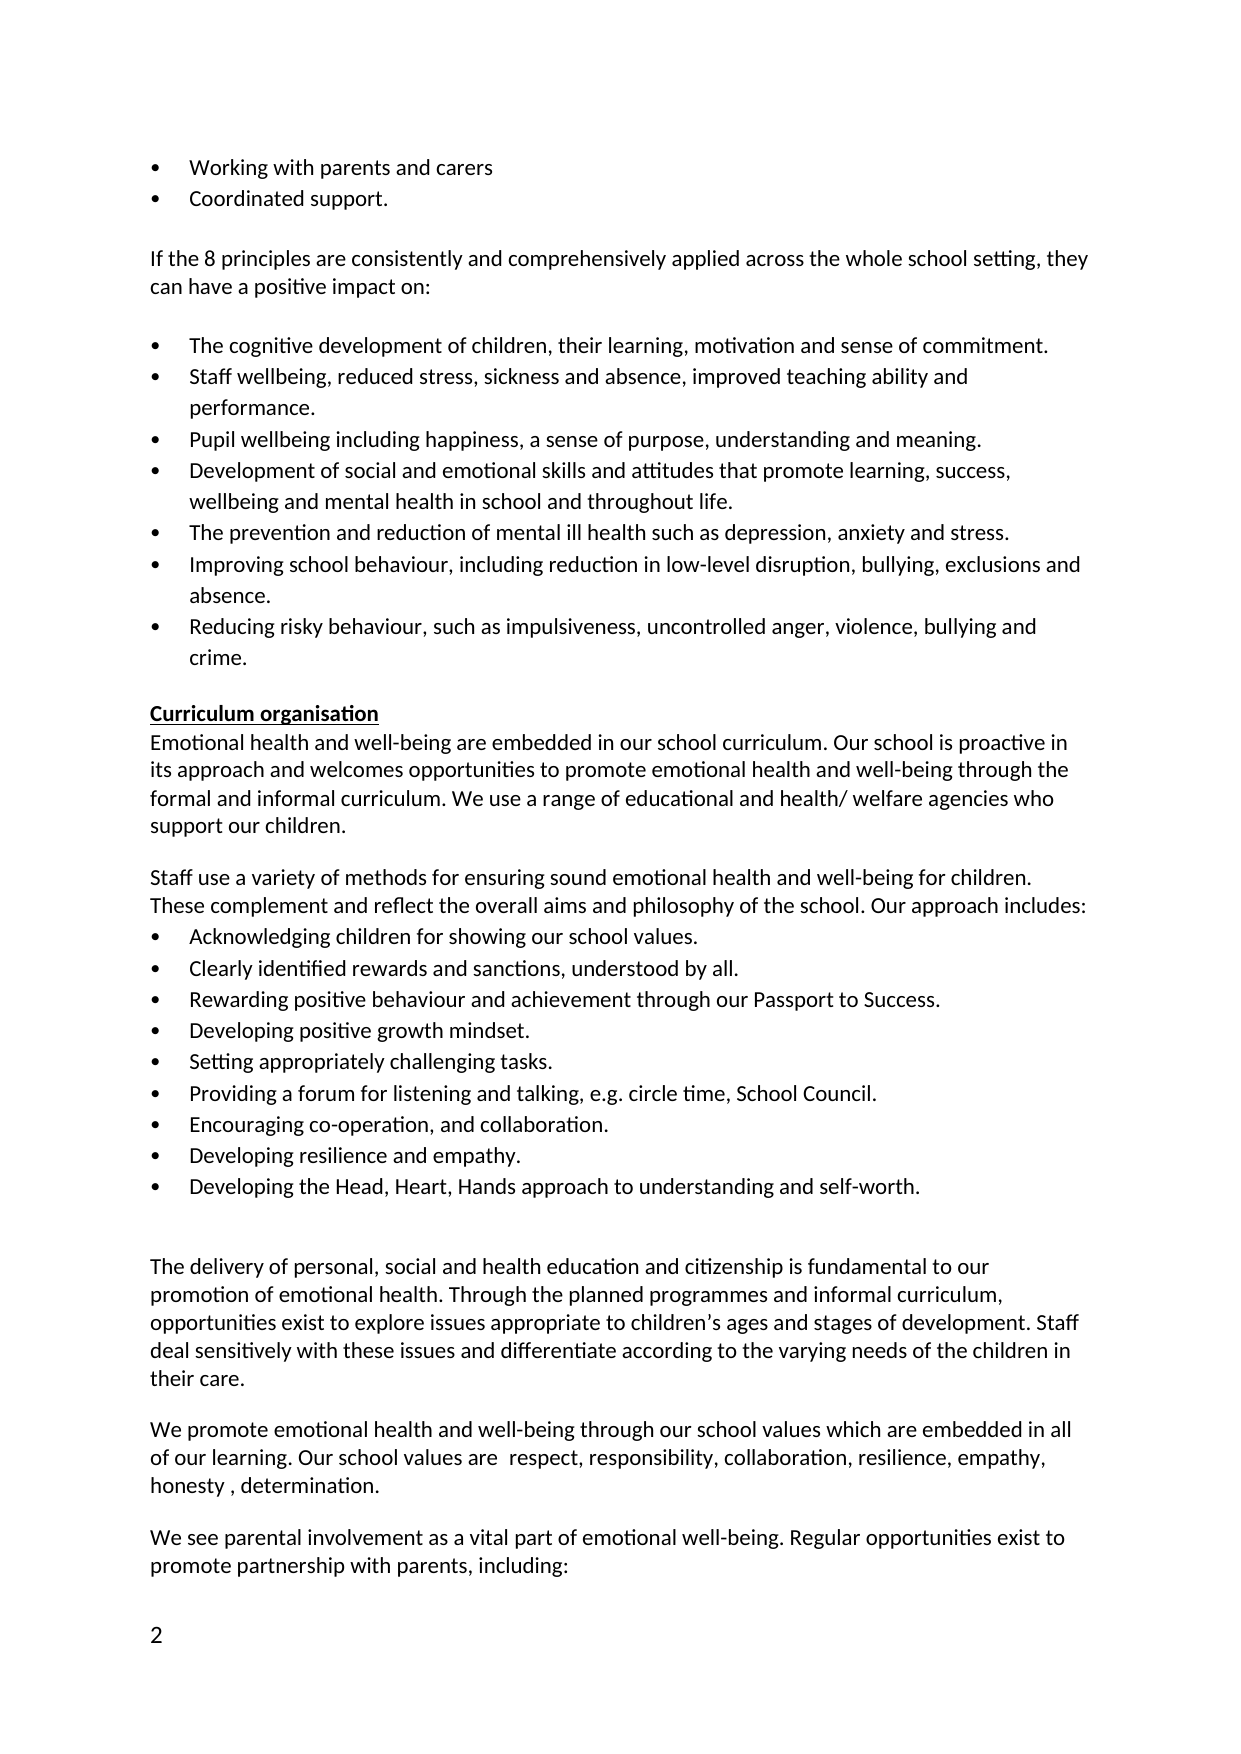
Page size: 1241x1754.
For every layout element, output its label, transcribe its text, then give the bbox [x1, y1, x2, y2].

list Working with parents and carers [152, 150, 1090, 181]
text Curriculum organisation [150, 699, 1090, 728]
text Staff use a variety of methods for ensuring sound emotional health and well-being for children. These complement and reflect the overall aims and philosophy of the school. Our approach includes: [150, 863, 1090, 919]
list Pupil wellbeing including happiness, a sense of purpose, understanding and meaning. [152, 422, 1090, 453]
text We promote emotional health and well-being through our school values which are embedded in all of our learning. Our school values are respect, responsibility, collaboration, resilience, empathy, honesty , determination. [150, 1415, 1090, 1499]
list The prevention and reduction of mental ill health such as depression, anxiety and stress. [152, 515, 1090, 547]
list Rewarding positive behaviour and achievement through our Passport to Success. [152, 982, 1090, 1013]
list Clearly identified rewards and sanctions, understood by all. [152, 950, 1090, 982]
list Developing positive growth mindset. [152, 1013, 1090, 1044]
text We see parental involvement as a vital part of emotional well-being. Regular opportunities exist to promote partnership with parents, including: [150, 1523, 1090, 1579]
list Development of social and emotional skills and attitudes that promote learning, success, wellbeing and mental health in school and throughout life. [152, 453, 1090, 515]
list Staff wellbeing, reduced stress, sickness and absence, improved teaching ability and performance. [152, 359, 1090, 422]
list Providing a forum for listening and talking, e.g. circle time, School Council. [152, 1075, 1090, 1107]
list Coordinated support. [152, 181, 1090, 212]
list Encouraging co-operation, and collaboration. [152, 1107, 1090, 1138]
list Acknowledging children for showing our school values. [152, 919, 1090, 950]
list Improving school behaviour, including reduction in low-level disruption, bullying, exclusions and absence. [152, 547, 1090, 609]
text If the 8 principles are consistently and comprehensively applied across the whole school setting, they can have a positive impact on: [150, 244, 1090, 300]
list The cognitive development of children, their learning, motivation and sense of commitment. [152, 328, 1090, 359]
list Developing the Head, Heart, Hands approach to understanding and self-worth. [152, 1169, 1090, 1200]
list Setting appropriately challenging tasks. [152, 1044, 1090, 1075]
text Emotional health and well-being are embedded in our school curriculum. Our school is proactive in its approach and welcomes opportunities to promote emotional health and well-being through the formal and informal curriculum. We use a range of educational and health/ welfare agencies who support our children. [150, 728, 1090, 840]
list Reducing risky behaviour, such as impulsiveness, uncontrolled anger, violence, bullying and crime. [152, 609, 1090, 672]
text The delivery of personal, social and health education and citizenship is fundamental to our promotion of emotional health. Through the planned programmes and informal curriculum, opportunities exist to explore issues appropriate to children’s ages and stages of development. Staff deal sensitively with these issues and differentiate according to the varying needs of the children in their care. [150, 1252, 1090, 1392]
list Developing resilience and empathy. [152, 1138, 1090, 1169]
